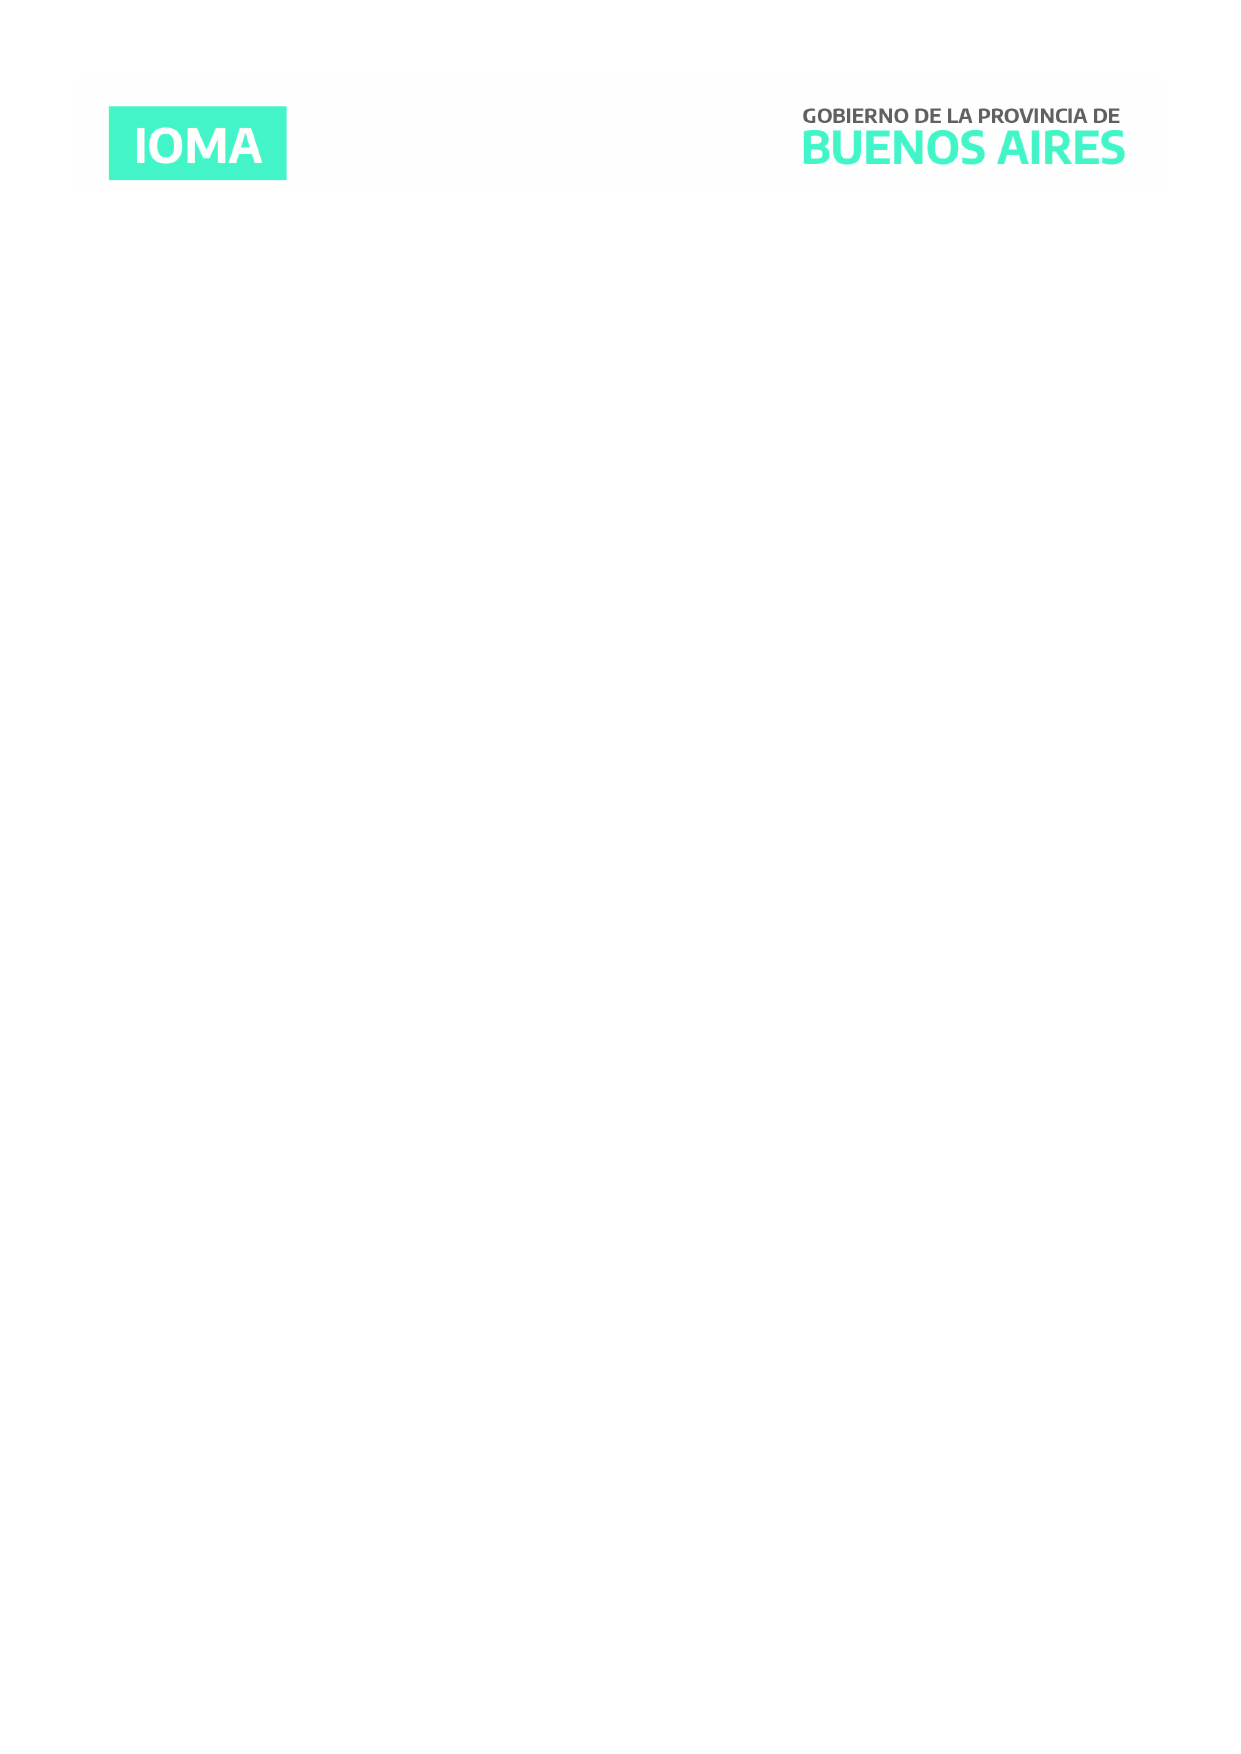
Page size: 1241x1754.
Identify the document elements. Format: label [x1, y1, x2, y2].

picture [75, 73, 1166, 195]
